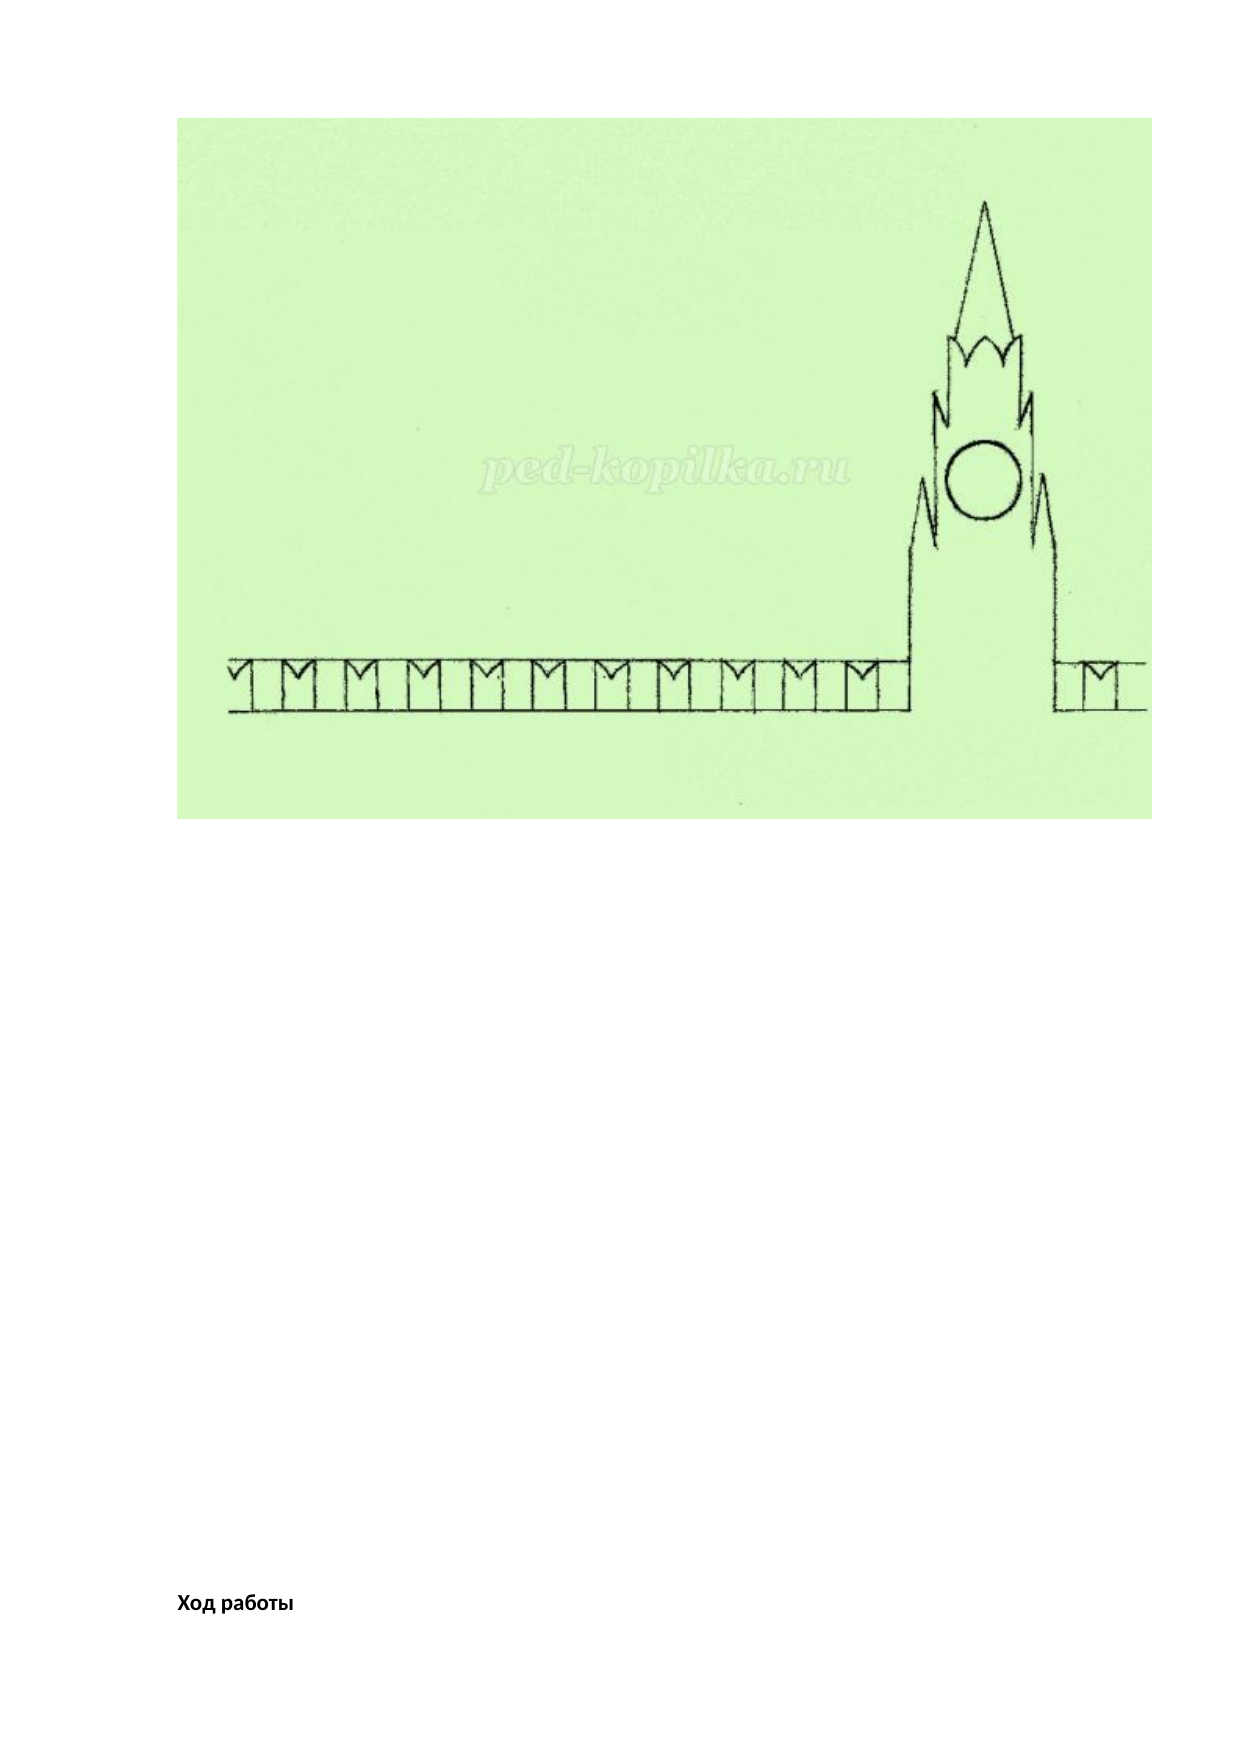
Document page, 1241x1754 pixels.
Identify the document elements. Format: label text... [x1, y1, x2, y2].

text Ход работы [177, 1588, 1152, 1616]
picture [177, 118, 1153, 819]
